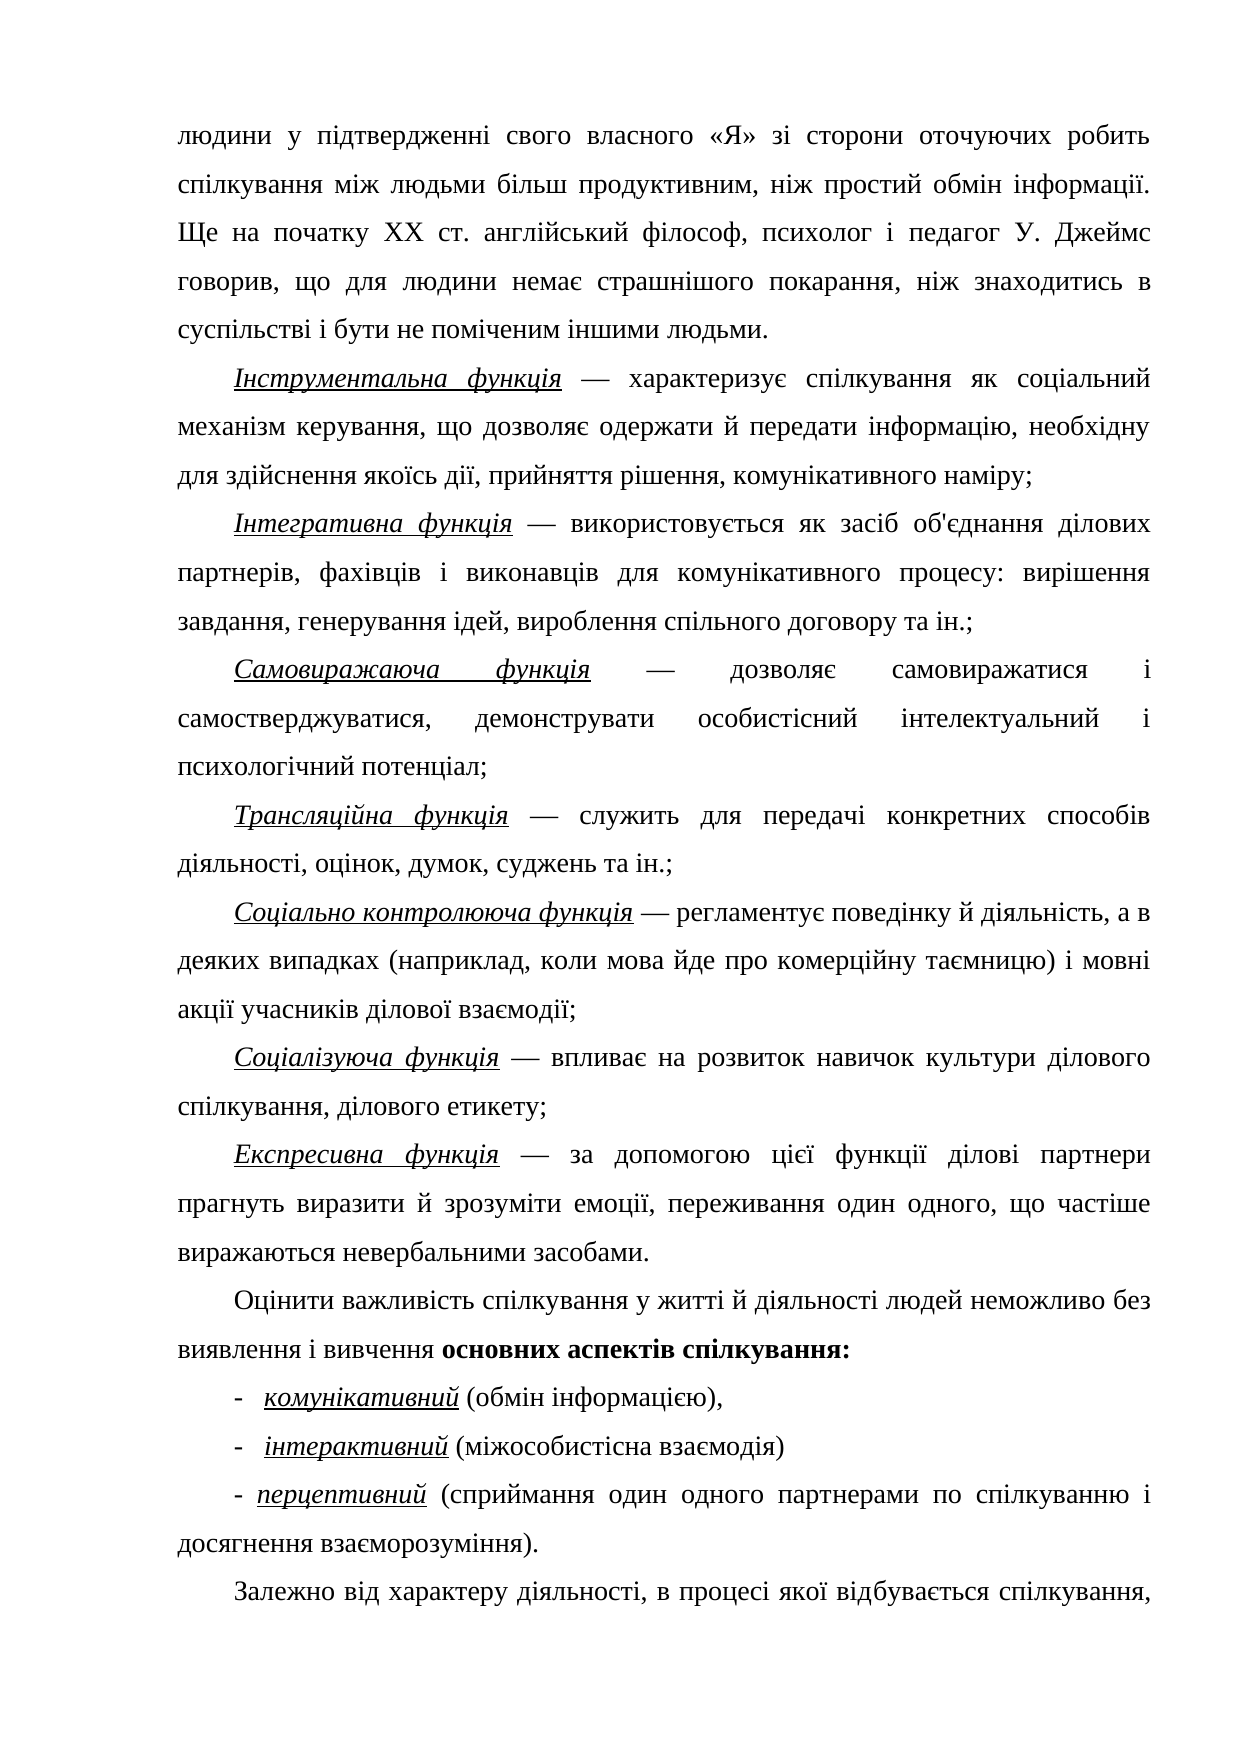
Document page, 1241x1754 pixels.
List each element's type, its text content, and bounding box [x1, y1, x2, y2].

text Трансляційна функція — служить для передачі конкретних способів діяльності, оцінок, думок, суджень та ін.; [177, 798, 1152, 879]
text Оцінити важливість спілкування у житті й діяльності людей неможливо без виявлення і вивчення основних аспектів спілкування: [177, 1283, 1152, 1364]
text Соціалізуюча функція — впливає на розвиток навичок культури ділового спілкування, ділового етикету; [177, 1040, 1152, 1121]
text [177, 118, 1152, 345]
text - комунікативний (обмін інформацією), [177, 1380, 1152, 1413]
text Соціально контролююча функція — регламентує поведінку й діяльність, а в деяких випадках (наприклад, коли мова йде про комерційну таємницю) і мовні акції учасників ділової взаємодії; [177, 895, 1152, 1024]
text - перцептивний (сприймання один одного партнерами по спілкуванню і досягнення взаєморозуміння). [177, 1477, 1152, 1558]
text Інструментальна функція — характеризує спілкування як соціальний механізм керування, що дозволяє одержати й передати інформацію, необхідну для здійснення якоїсь дії, прийняття рішення, комунікативного наміру; [177, 361, 1152, 490]
text - інтерактивний (міжособистісна взаємодія) [177, 1429, 1152, 1461]
text Самовиражаюча функція — дозволяє самовиражатися і самостверджуватися, демонструвати особистісний інтелектуальний і психологічний потенціал; [177, 652, 1152, 782]
text Інтегративна функція — використовується як засіб об'єднання ділових партнерів, фахівців і виконавців для комунікативного процесу: вирішення завдання, генерування ідей, вироблення спільного договору та ін.; [177, 506, 1152, 636]
text Експресивна функція — за допомогою цієї функції ділові партнери прагнуть виразити й зрозуміти емоції, переживання один одного, що частіше виражаються невербальними засобами. [177, 1137, 1152, 1267]
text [177, 1574, 1152, 1607]
